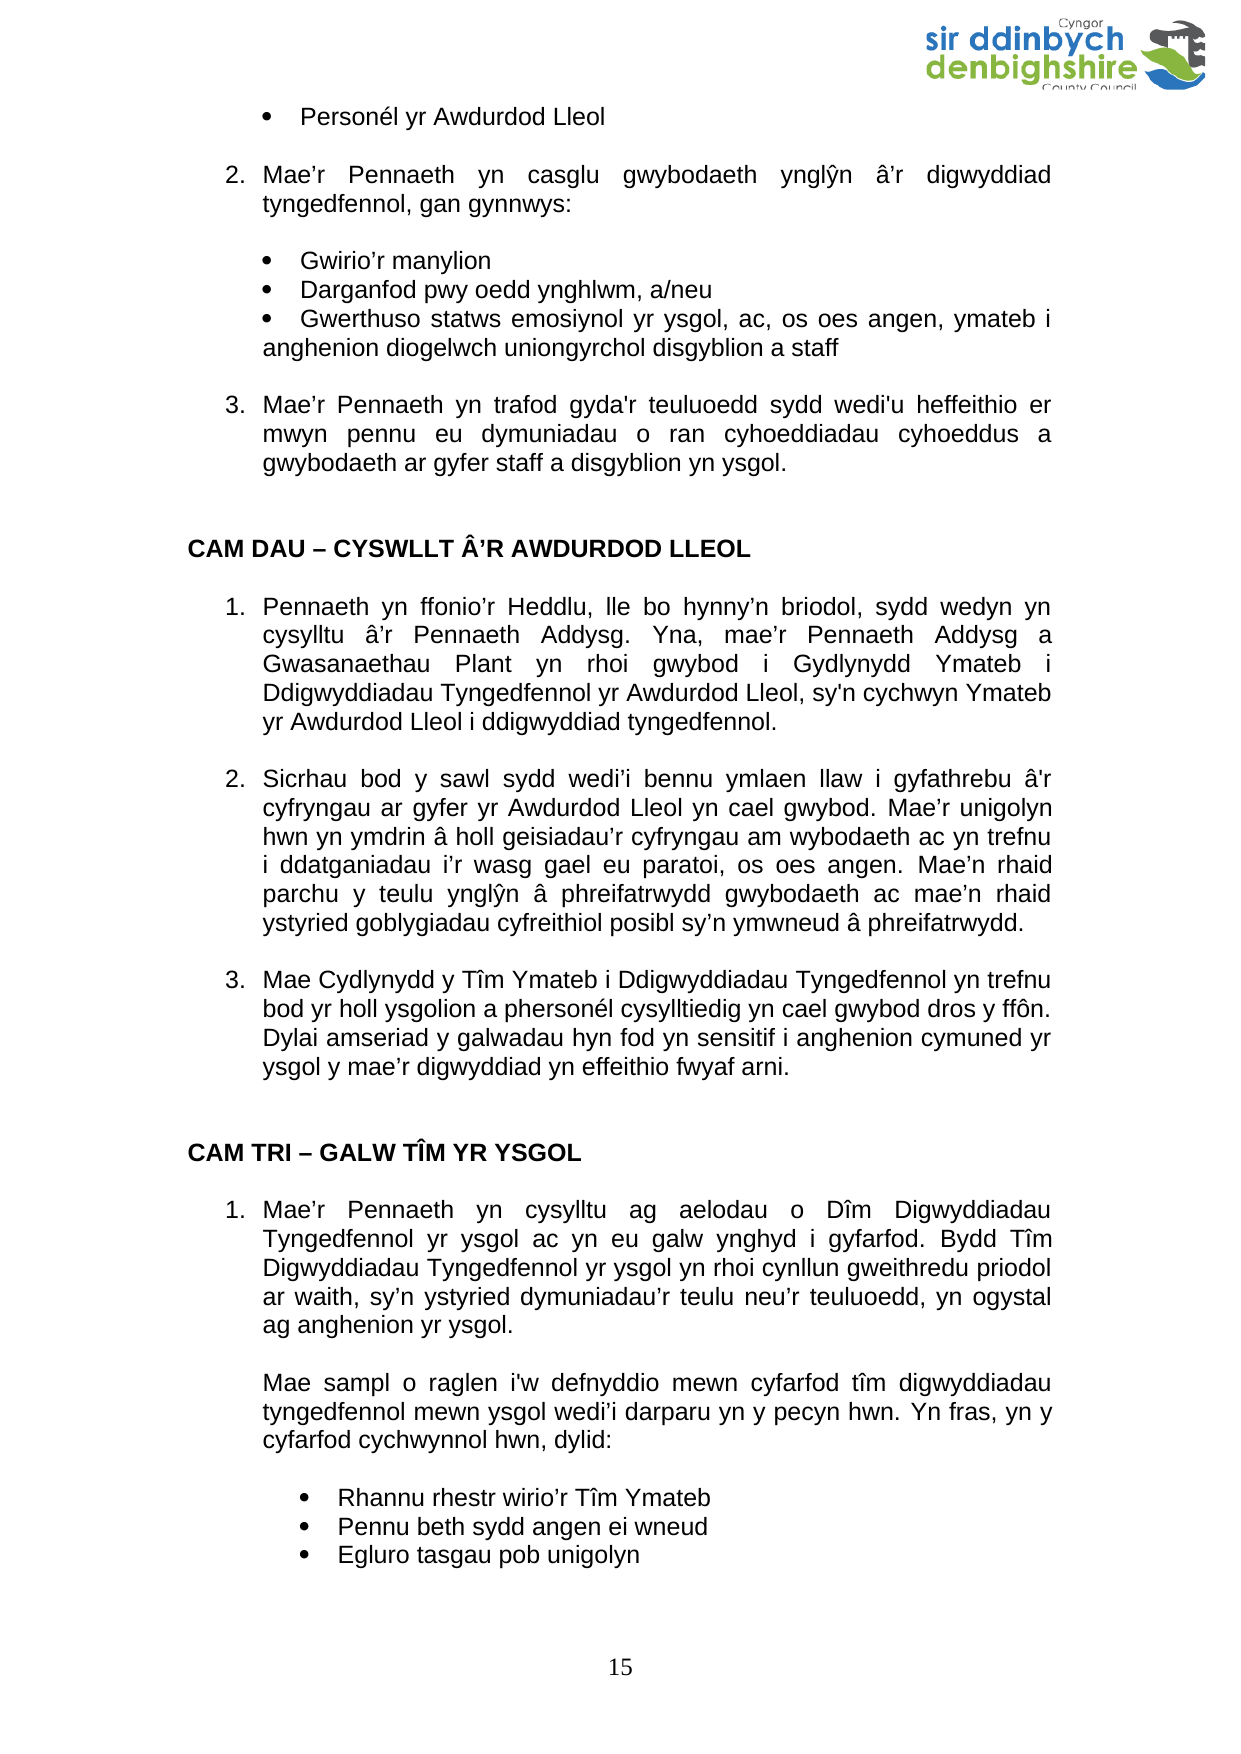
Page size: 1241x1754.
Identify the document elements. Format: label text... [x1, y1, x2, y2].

text CAM TRI – GALW TÎM YR YSGOL [187, 1138, 1053, 1166]
list Mae’r Pennaeth yn cysylltu ag aelodau o Dîm Digwyddiadau Tyngedfennol yr ysgol ac yn eu galw ynghyd i gyfarfod. Bydd Tîm Digwyddiadau Tyngedfennol yr ysgol yn rhoi cynllun gweithredu priodol ar waith, sy’n ystyried dymuniadau’r teulu neu’r teuluoedd, yn ogystal ag anghenion yr ysgol. [225, 1195, 1053, 1339]
list Darganfod pwy oedd ynghlwm, a/neu [262, 275, 1053, 304]
list Mae Cydlynydd y Tîm Ymateb i Ddigwyddiadau Tyngedfennol yn trefnu bod yr holl ysgolion a phersonél cysylltiedig yn cael gwybod dros y ffôn. Dylai amseriad y galwadau hyn fod yn sensitif i anghenion cymuned yr ysgol y mae’r digwyddiad yn effeithio fwyaf arni. [225, 965, 1053, 1080]
list Sicrhau bod y sawl sydd wedi’i bennu ymlaen llaw i gyfathrebu â'r cyfryngau ar gyfer yr Awdurdod Lleol yn cael gwybod. Mae’r unigolyn hwn yn ymdrin â holl geisiadau’r cyfryngau am wybodaeth ac yn trefnu i ddatganiadau i’r wasg gael eu paratoi, os oes angen. Mae’n rhaid parchu y teulu ynglŷn â phreifatrwydd gwybodaeth ac mae’n rhaid ystyried goblygiadau cyfreithiol posibl sy’n ymwneud â phreifatrwydd. [225, 764, 1053, 936]
list Mae’r Pennaeth yn trafod gyda'r teuluoedd sydd wedi'u heffeithio er mwyn pennu eu dymuniadau o ran cyhoeddiadau cyhoeddus a gwybodaeth ar gyfer staff a disgyblion yn ysgol. [225, 390, 1053, 476]
list Gwerthuso statws emosiynol yr ysgol, ac, os oes angen, ymateb i anghenion diogelwch uniongyrchol disgyblion a staff [262, 304, 1053, 361]
list Pennaeth yn ffonio’r Heddlu, lle bo hynny’n briodol, sydd wedyn yn cysylltu â’r Pennaeth Addysg. Yna, mae’r Pennaeth Addysg a Gwasanaethau Plant yn rhoi gwybod i Gydlynydd Ymateb i Ddigwyddiadau Tyngedfennol yr Awdurdod Lleol, sy'n cychwyn Ymateb yr Awdurdod Lleol i ddigwyddiad tyngedfennol. [225, 591, 1053, 735]
list Rhannu rhestr wirio’r Tîm Ymateb [300, 1483, 1053, 1512]
list Mae’r Pennaeth yn casglu gwybodaeth ynglŷn â’r digwyddiad tyngedfennol, gan gynnwys: [225, 160, 1053, 217]
picture [926, 18, 1205, 90]
list Egluro tasgau pob unigolyn [300, 1540, 1053, 1569]
text Mae sampl o raglen i'w defnyddio mewn cyfarfod tîm digwyddiadau tyngedfennol mewn ysgol wedi’i darparu yn y pecyn hwn. Yn fras, yn y cyfarfod cychwynnol hwn, dylid: [262, 1368, 1053, 1454]
list Gwirio’r manylion [262, 246, 1053, 275]
list Pennu beth sydd angen ei wneud [300, 1512, 1053, 1540]
list Personél yr Awdurdod Lleol [262, 102, 1053, 131]
text CAM DAU – CYSWLLT Â’R AWDURDOD LLEOL [187, 534, 1053, 563]
